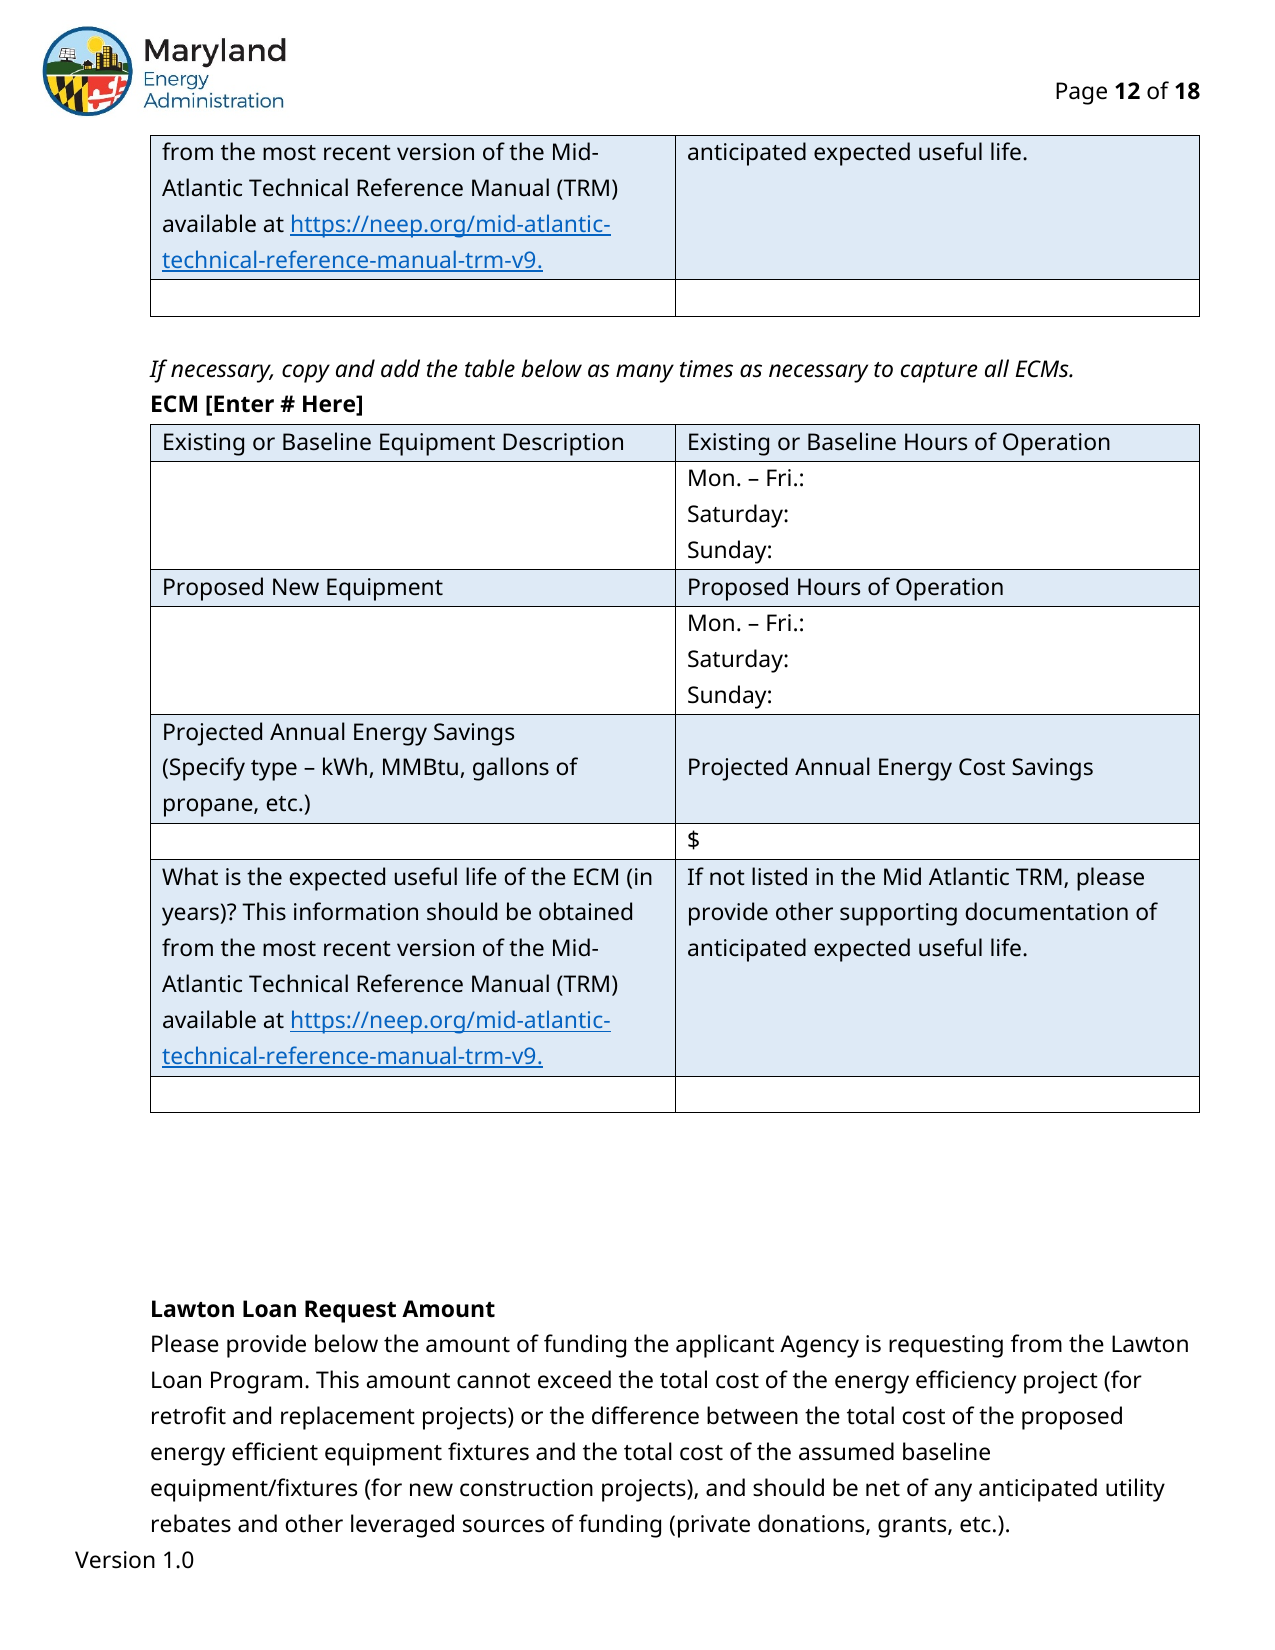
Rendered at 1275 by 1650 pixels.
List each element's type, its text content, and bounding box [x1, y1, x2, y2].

table_header Existing or Baseline Hours of Operation [676, 425, 1199, 461]
table_cell Proposed New Equipment [151, 570, 675, 606]
table_cell $ [676, 824, 1199, 859]
text ECM [Enter # Here] [150, 388, 1200, 420]
table_cell [151, 824, 675, 859]
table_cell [676, 136, 1199, 279]
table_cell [151, 136, 675, 279]
picture [29, 20, 302, 117]
table_cell Mon. – Fri.: Saturday: Sunday: [676, 607, 1199, 714]
table_cell [151, 607, 675, 714]
table_cell If not listed in the Mid Atlantic TRM, please provide other supporting documentation of anticipated expected useful life. [676, 860, 1199, 1076]
table_cell Mon. – Fri.: Saturday: Sunday: [676, 462, 1199, 569]
text Lawton Loan Request Amount [150, 1292, 1200, 1324]
table_cell [676, 1077, 1199, 1112]
text Please provide below the amount of funding the applicant Agency is requesting from the Lawton Loan Program. This amount cannot exceed the total cost of the energy efficiency project (for retrofit and replacement projects) or the difference between the total cost of the proposed energy efficient equipment fixtures and the total cost of the assumed baseline equipment/fixtures (for new construction projects), and should be net of any anticipated utility rebates and other leveraged sources of funding (private donations, grants, etc.). [150, 1328, 1200, 1539]
table_cell Proposed Hours of Operation [676, 570, 1199, 606]
text If necessary, copy and add the table below as many times as necessary to capture all ECMs. [150, 352, 1200, 384]
table_cell Projected Annual Energy Cost Savings [676, 715, 1199, 823]
table_cell Projected Annual Energy Savings (Specify type – kWh, MMBtu, gallons of propane, etc.) [151, 715, 675, 823]
table_cell [151, 1077, 675, 1112]
table_cell [676, 280, 1199, 316]
table_header Existing or Baseline Equipment Description [151, 425, 675, 461]
table_cell [151, 462, 675, 569]
table_cell [151, 280, 675, 316]
